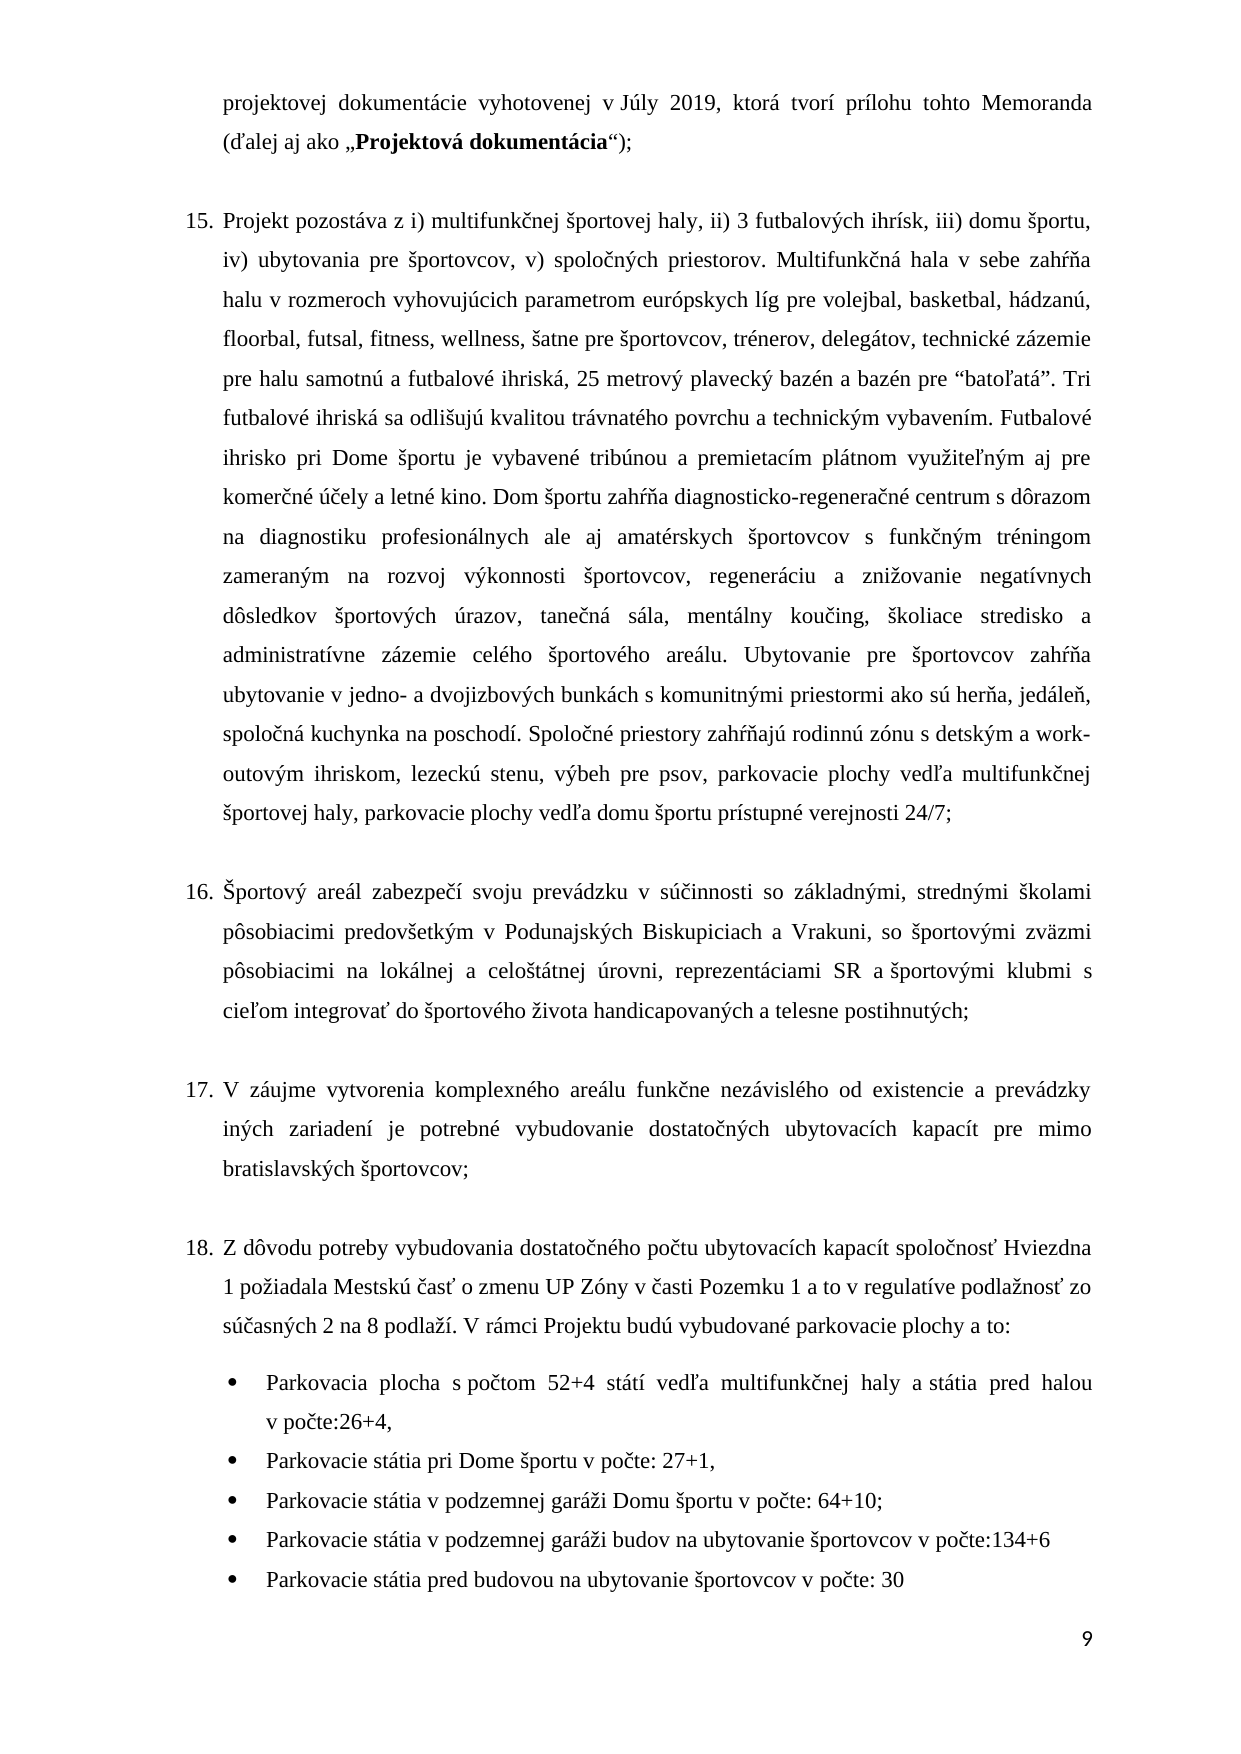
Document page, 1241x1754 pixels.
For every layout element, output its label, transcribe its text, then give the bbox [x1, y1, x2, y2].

list Z dôvodu potreby vybudovania dostatočného počtu ubytovacích kapacít spoločnosť Hviezdna 1 požiadala Mestskú časť o zmenu UP Zóny v časti Pozemku 1 a to v regulatíve podlažnosť zo súčasných 2 na 8 podlaží. V rámci Projektu budú vybudované parkovacie plochy a to: [185, 1233, 1092, 1339]
list Športový areál zabezpečí svoju prevádzku v súčinnosti so základnými, strednými školami pôsobiacimi predovšetkým v Podunajských Biskupiciach a Vrakuni, so športovými zväzmi pôsobiacimi na lokálnej a celoštátnej úrovni, reprezentáciami SR a športovými klubmi s cieľom integrovať do športového života handicapovaných a telesne postihnutých; [185, 878, 1092, 1023]
list Parkovacie státia v podzemnej garáži budov na ubytovanie športovcov v počte:134+6 [228, 1527, 1092, 1553]
list Parkovacia plocha s počtom 52+4 státí vedľa multifunkčnej haly a státia pred halou v počte:26+4, [228, 1369, 1092, 1434]
list V záujme vytvorenia komplexného areálu funkčne nezávislého od existencie a prevádzky iných zariadení je potrebné vybudovanie dostatočných ubytovacích kapacít pre mimo bratislavských športovcov; [185, 1076, 1092, 1181]
list Projekt pozostáva z i) multifunkčnej športovej haly, ii) 3 futbalových ihrísk, iii) domu športu, iv) ubytovania pre športovcov, v) spoločných priestorov. Multifunkčná hala v sebe zahŕňa halu v rozmeroch vyhovujúcich parametrom európskych líg pre volejbal, basketbal, hádzanú, floorbal, futsal, fitness, wellness, šatne pre športovcov, trénerov, delegátov, technické zázemie pre halu samotnú a futbalové ihriská, 25 metrový plavecký bazén a bazén pre “batoľatá”. Tri futbalové ihriská sa odlišujú kvalitou trávnatého povrchu a technickým vybavením. Futbalové ihrisko pri Dome športu je vybavené tribúnou a premietacím plátnom využiteľným aj pre komerčné účely a letné kino. Dom športu zahŕňa diagnosticko-regeneračné centrum s dôrazom na diagnostiku profesionálnych ale aj amatérskych športovcov s funkčným tréningom zameraným na rozvoj výkonnosti športovcov, regeneráciu a znižovanie negatívnych dôsledkov športových úrazov, tanečná sála, mentálny koučing, školiace stredisko a administratívne zázemie celého športového areálu. Ubytovanie pre športovcov zahŕňa ubytovanie v jedno- a dvojizbových bunkách s komunitnými priestormi ako sú herňa, jedáleň, spoločná kuchynka na poschodí. Spoločné priestory zahŕňajú rodinnú zónu s detským a work-outovým ihriskom, lezeckú stenu, výbeh pre psov, parkovacie plochy vedľa multifunkčnej športovej haly, parkovacie plochy vedľa domu športu prístupné verejnosti 24/7; [185, 207, 1092, 826]
list Parkovacie státia pri Dome športu v počte: 27+1, [228, 1448, 1092, 1474]
list Parkovacie státia pred budovou na ubytovanie športovcov v počte: 30 [228, 1566, 1092, 1592]
list Parkovacie státia v podzemnej garáži Domu športu v počte: 64+10; [228, 1487, 1092, 1513]
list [185, 89, 1092, 154]
